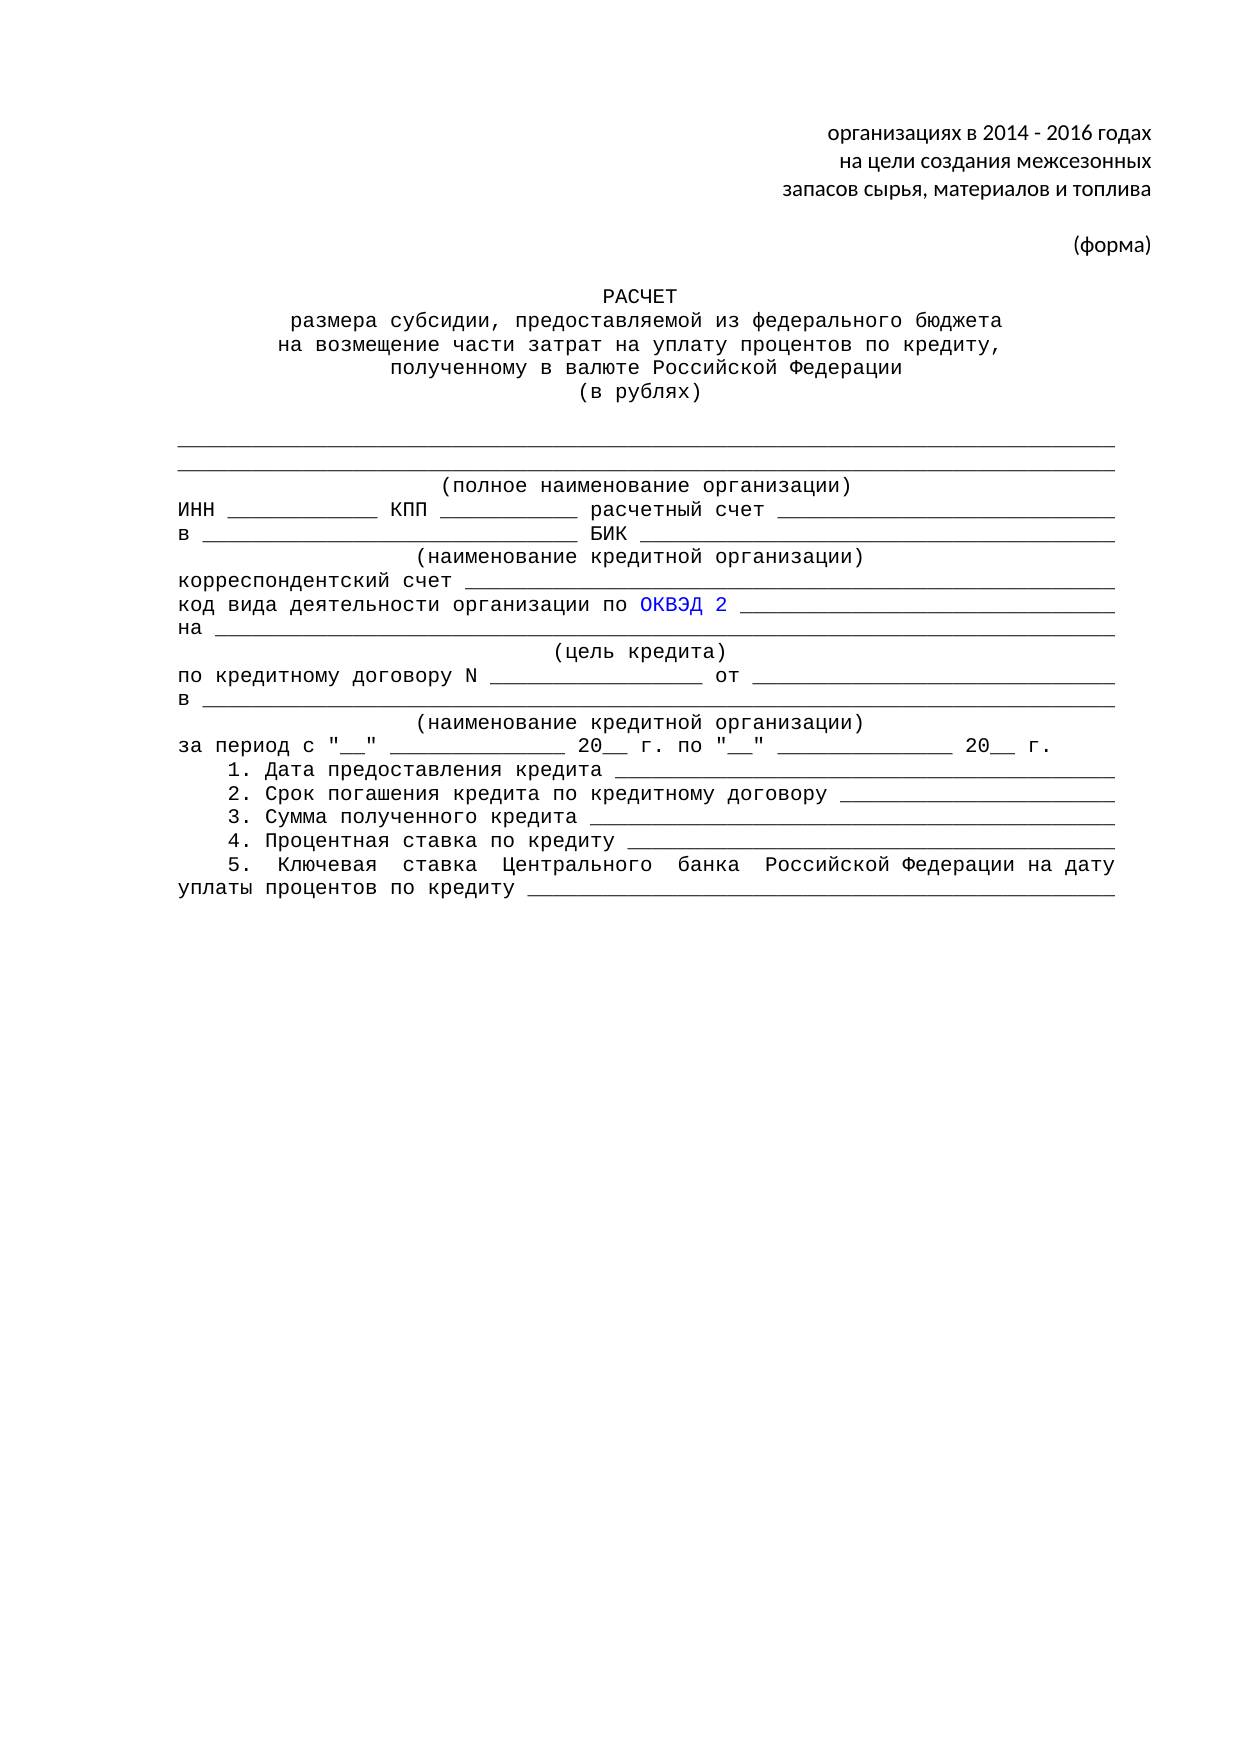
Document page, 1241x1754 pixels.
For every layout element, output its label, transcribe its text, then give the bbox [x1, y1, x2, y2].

text в _________________________________________________________________________ [177, 688, 1152, 712]
text (полное наименование организации) [177, 475, 1152, 499]
text полученному в валюте Российской Федерации [177, 357, 1152, 381]
text на возмещение части затрат на уплату процентов по кредиту, [177, 333, 1152, 357]
text ___________________________________________________________________________ [177, 452, 1152, 475]
text код вида деятельности организации по ОКВЭД 2 ______________________________ [177, 594, 1152, 617]
text 5. Ключевая ставка Центрального банка Российской Федерации на дату [177, 854, 1152, 877]
text 4. Процентная ставка по кредиту _______________________________________ [177, 830, 1152, 854]
text (форма) [177, 230, 1152, 258]
text РАСЧЕТ [177, 286, 1152, 310]
text корреспондентский счет ____________________________________________________ [177, 570, 1152, 594]
text 3. Сумма полученного кредита __________________________________________ [177, 806, 1152, 830]
text 1. Дата предоставления кредита ________________________________________ [177, 759, 1152, 783]
text запасов сырья, материалов и топлива [177, 174, 1152, 202]
text размера субсидии, предоставляемой из федерального бюджета [177, 310, 1152, 333]
text организациях в 2014 - 2016 годах [177, 118, 1152, 146]
text уплаты процентов по кредиту _______________________________________________ [177, 877, 1152, 901]
text на ________________________________________________________________________ [177, 617, 1152, 641]
text за период с "__" ______________ 20__ г. по "__" ______________ 20__ г. [177, 736, 1152, 759]
text (наименование кредитной организации) [177, 712, 1152, 736]
text по кредитному договору N _________________ от _____________________________ [177, 664, 1152, 688]
text (цель кредита) [177, 641, 1152, 664]
text (наименование кредитной организации) [177, 546, 1152, 570]
text ИНН ____________ КПП ___________ расчетный счет ___________________________ [177, 499, 1152, 523]
text в ______________________________ БИК ______________________________________ [177, 523, 1152, 546]
text (в рублях) [177, 381, 1152, 404]
text на цели создания межсезонных [177, 146, 1152, 174]
text 2. Срок погашения кредита по кредитному договору ______________________ [177, 783, 1152, 806]
text ___________________________________________________________________________ [177, 428, 1152, 452]
